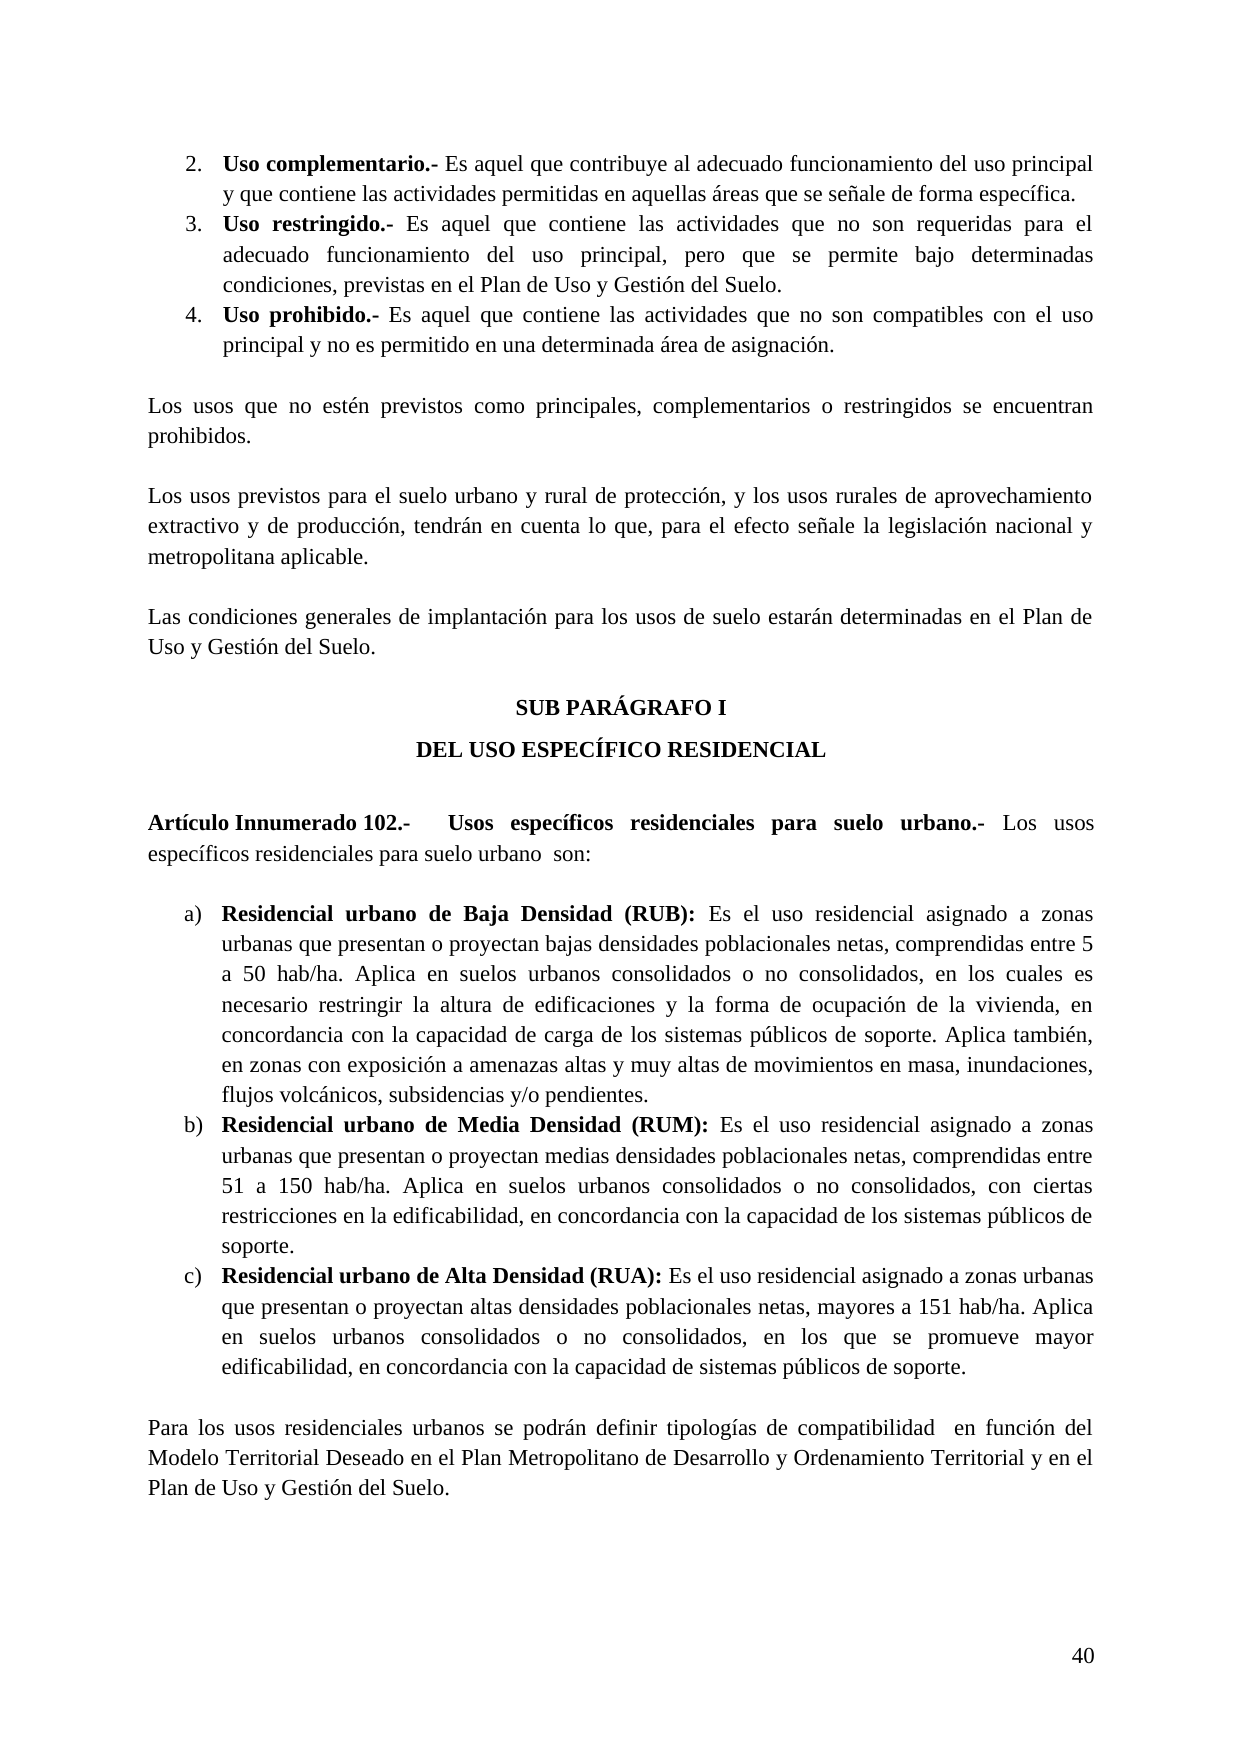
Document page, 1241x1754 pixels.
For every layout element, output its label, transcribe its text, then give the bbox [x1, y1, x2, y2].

text SUB PARÁGRAFO I [148, 694, 1094, 720]
list Residencial urbano de Alta Densidad (RUA): Es el uso residencial asignado a zonas urbanas que presentan o proyectan altas densidades poblacionales netas, mayores a 151 hab/ha. Aplica en suelos urbanos consolidados o no consolidados, en los que se promueve mayor edificabilidad, en concordancia con la capacidad de sistemas públicos de soporte. [184, 1262, 1094, 1379]
text Los usos previstos para el suelo urbano y rural de protección, y los usos rurales de aprovechamiento extractivo y de producción, tendrán en cuenta lo que, para el efecto señale la legislación nacional y metropolitana aplicable. [148, 482, 1094, 569]
list Usos específicos residenciales para suelo urbano.- Los usos específicos residenciales para suelo urbano son: [148, 809, 1094, 866]
list Residencial urbano de Baja Densidad (RUB): Es el uso residencial asignado a zonas urbanas que presentan o proyectan bajas densidades poblacionales netas, comprendidas entre 5 a 50 hab/ha. Aplica en suelos urbanos consolidados o no consolidados, en los cuales es necesario restringir la altura de edificaciones y la forma de ocupación de la vivienda, en concordancia con la capacidad de carga de los sistemas públicos de soporte. Aplica también, en zonas con exposición a amenazas altas y muy altas de movimientos en masa, inundaciones, flujos volcánicos, subsidencias y/o pendientes. [184, 900, 1094, 1108]
list Uso prohibido.- Es aquel que contiene las actividades que no son compatibles con el uso principal y no es permitido en una determinada área de asignación. [185, 301, 1094, 358]
text Las condiciones generales de implantación para los usos de suelo estarán determinadas en el Plan de Uso y Gestión del Suelo. [148, 603, 1094, 660]
list Uso complementario.- Es aquel que contribuye al adecuado funcionamiento del uso principal y que contiene las actividades permitidas en aquellas áreas que se señale de forma específica. [185, 150, 1094, 207]
list Uso restringido.- Es aquel que contiene las actividades que no son requeridas para el adecuado funcionamiento del uso principal, pero que se permite bajo determinadas condiciones, previstas en el Plan de Uso y Gestión del Suelo. [185, 210, 1094, 297]
text Los usos que no estén previstos como principales, complementarios o restringidos se encuentran prohibidos. [148, 392, 1094, 448]
text Para los usos residenciales urbanos se podrán definir tipologías de compatibilidad en función del Modelo Territorial Deseado en el Plan Metropolitano de Desarrollo y Ordenamiento Territorial y en el Plan de Uso y Gestión del Suelo. [148, 1413, 1094, 1500]
text DEL USO ESPECÍFICO RESIDENCIAL [148, 736, 1094, 763]
list Residencial urbano de Media Densidad (RUM): Es el uso residencial asignado a zonas urbanas que presentan o proyectan medias densidades poblacionales netas, comprendidas entre 51 a 150 hab/ha. Aplica en suelos urbanos consolidados o no consolidados, con ciertas restricciones en la edificabilidad, en concordancia con la capacidad de los sistemas públicos de soporte. [184, 1111, 1094, 1259]
